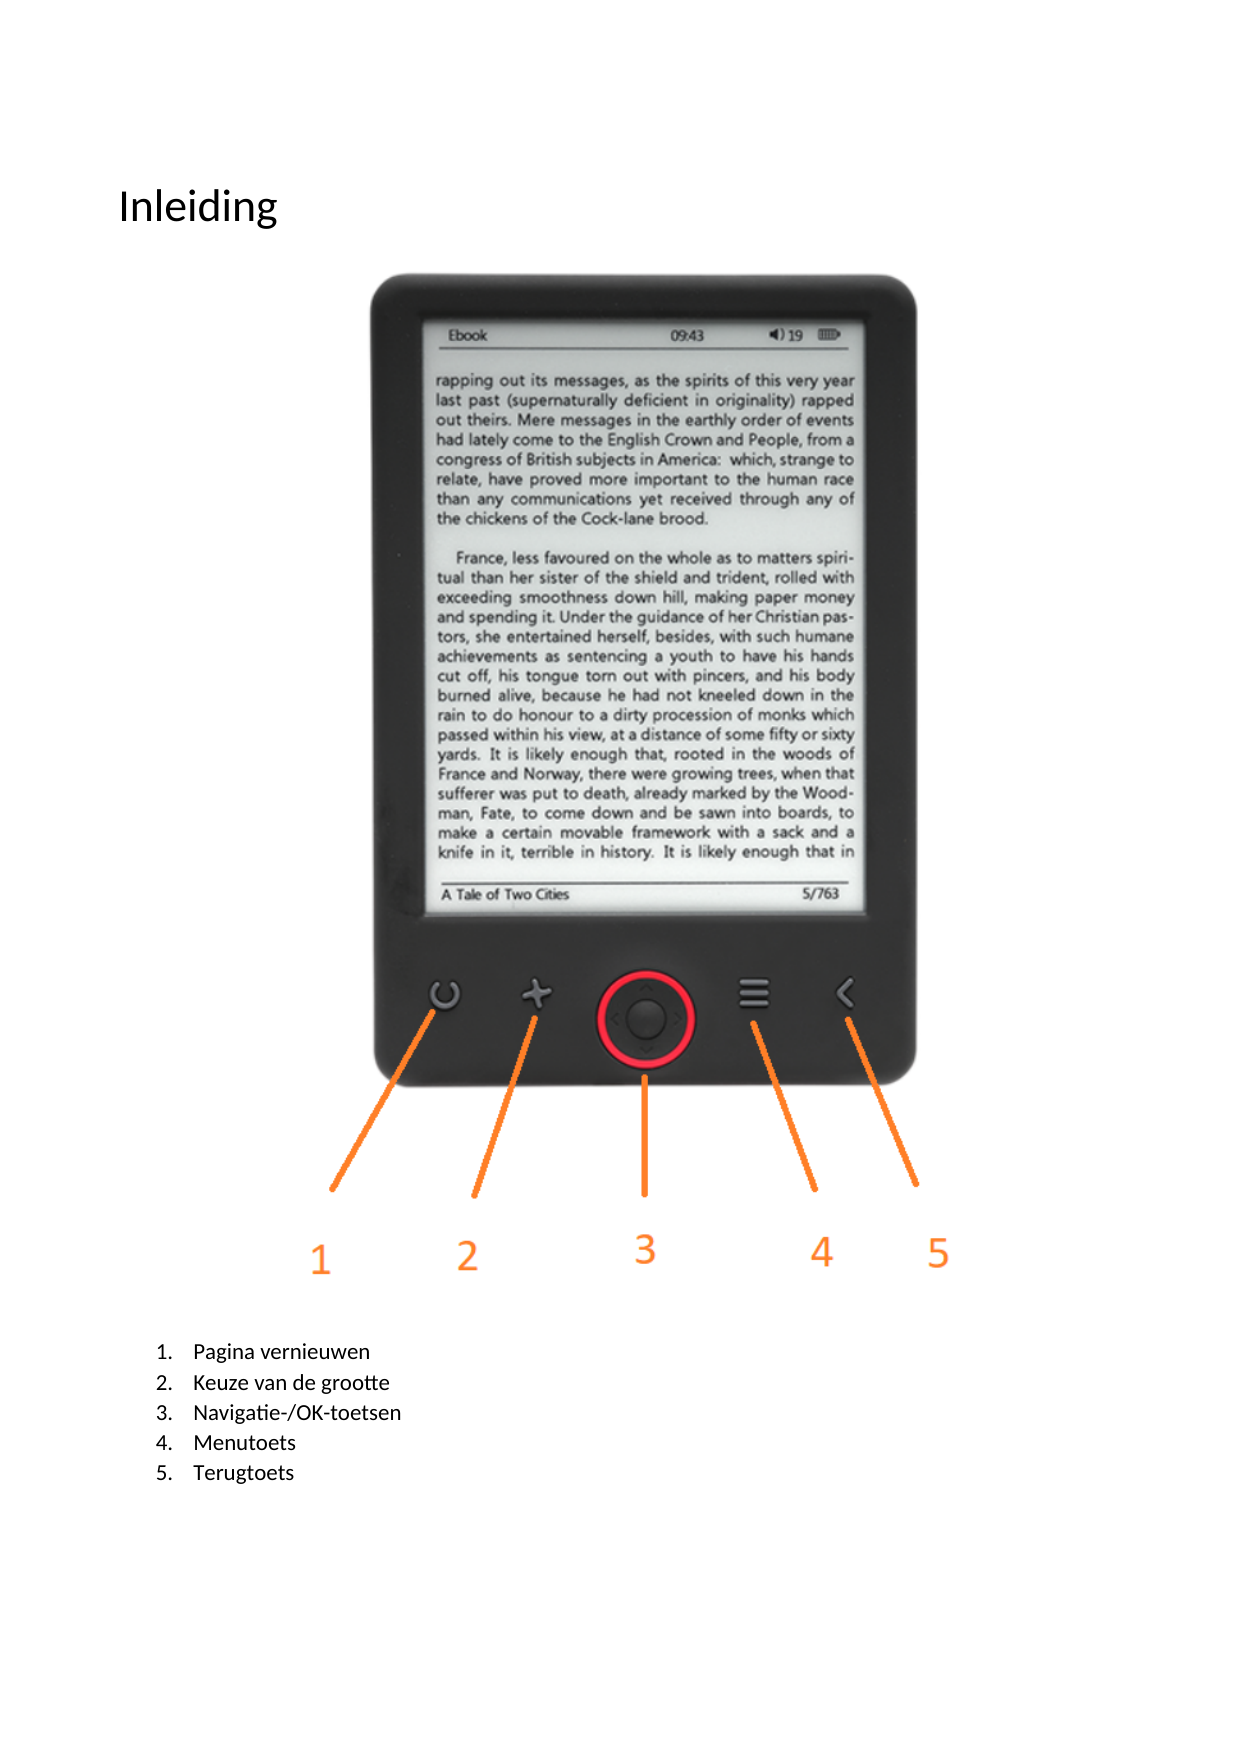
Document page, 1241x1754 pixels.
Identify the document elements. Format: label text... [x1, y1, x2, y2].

picture [195, 254, 1045, 1319]
list Keuze van de grootte [156, 1368, 1122, 1396]
list Menutoets [156, 1428, 1122, 1456]
list Terugtoets [156, 1458, 1122, 1486]
text Inleiding [118, 177, 1122, 233]
list Navigatie-/OK-toetsen [156, 1398, 1122, 1426]
list Pagina vernieuwen [156, 1337, 1122, 1366]
